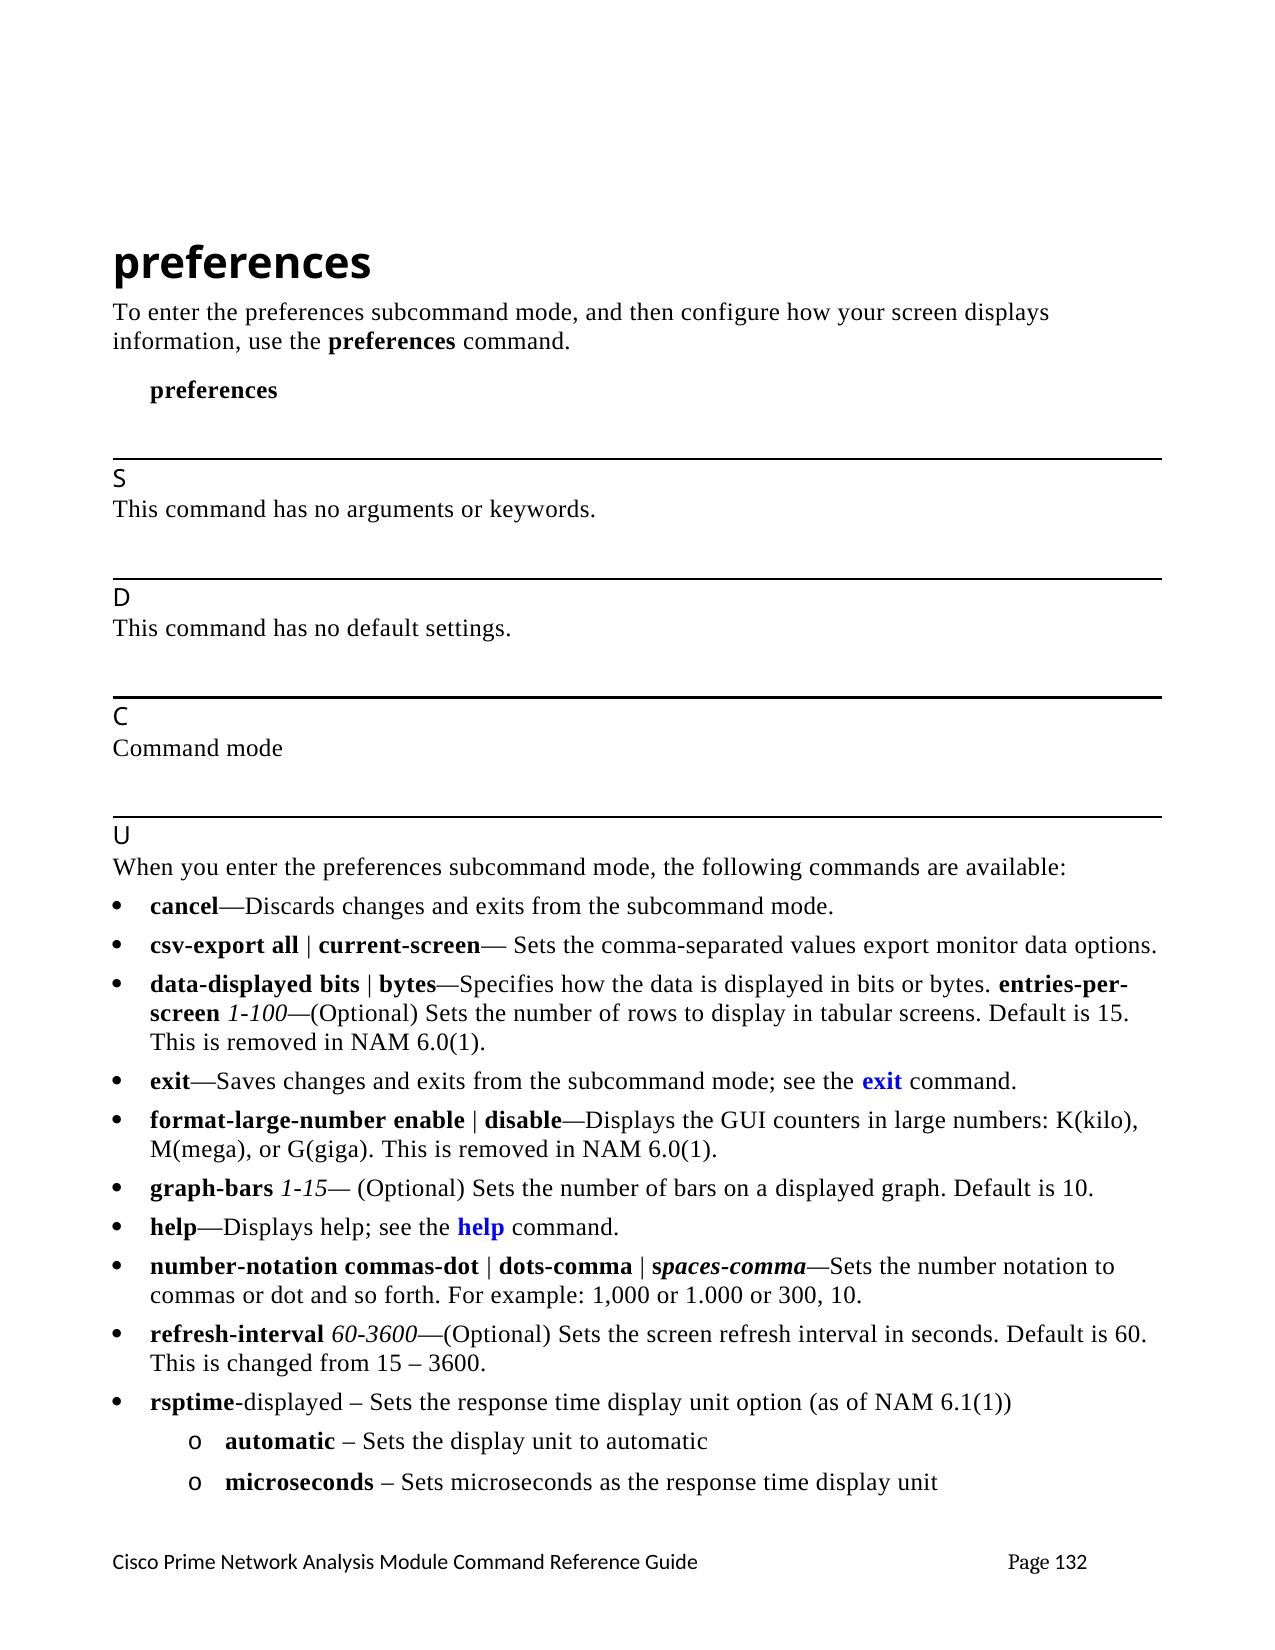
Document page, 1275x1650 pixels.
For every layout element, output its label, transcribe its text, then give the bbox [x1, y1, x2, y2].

list csv-export all | current-screen— Sets the comma-separated values export monitor data options. [112, 930, 1162, 959]
list cancel—Discards changes and exits from the subcommand mode. [112, 891, 1162, 919]
list exit—Saves changes and exits from the subcommand mode; see the exit command. [112, 1066, 1162, 1094]
list graph-bars 1-15— (Optional) Sets the number of bars on a displayed graph. Default is 10. [112, 1173, 1162, 1202]
text To enter the preferences subcommand mode, and then configure how your screen displays information, use the preferences command. [112, 297, 1162, 354]
list microseconds – Sets microseconds as the response time display unit [187, 1467, 1162, 1498]
list refresh-interval 60-3600—(Optional) Sets the screen refresh interval in seconds. Default is 60. This is changed from 15 – 3600. [112, 1319, 1162, 1377]
text preferences [150, 375, 1162, 404]
list rsptime-displayed – Sets the response time display unit option (as of NAM 6.1(1)) [112, 1387, 1162, 1416]
list format-large-number enable | disable—Displays the GUI counters in large numbers: K(kilo), M(mega), or G(giga). This is removed in NAM 6.0(1). [112, 1105, 1162, 1162]
list automatic – Sets the display unit to automatic [187, 1426, 1162, 1457]
list number-notation commas-dot | dots-comma | spaces-comma—Sets the number notation to commas or dot and so forth. For example: 1,000 or 1.000 or 300, 10. [112, 1251, 1162, 1309]
subtitle preferences [112, 231, 1162, 291]
text This command has no default settings. [112, 613, 1162, 642]
text This command has no arguments or keywords. [112, 494, 1162, 523]
list help—Displays help; see the help command. [112, 1212, 1162, 1241]
text Command mode [112, 733, 1162, 761]
text When you enter the preferences subcommand mode, the following commands are available: [112, 852, 1162, 880]
list data-displayed bits | bytes—Specifies how the data is displayed in bits or bytes. entries-per-screen 1-100—(Optional) Sets the number of rows to display in tabular screens. Default is 15. This is removed in NAM 6.0(1). [112, 969, 1162, 1055]
